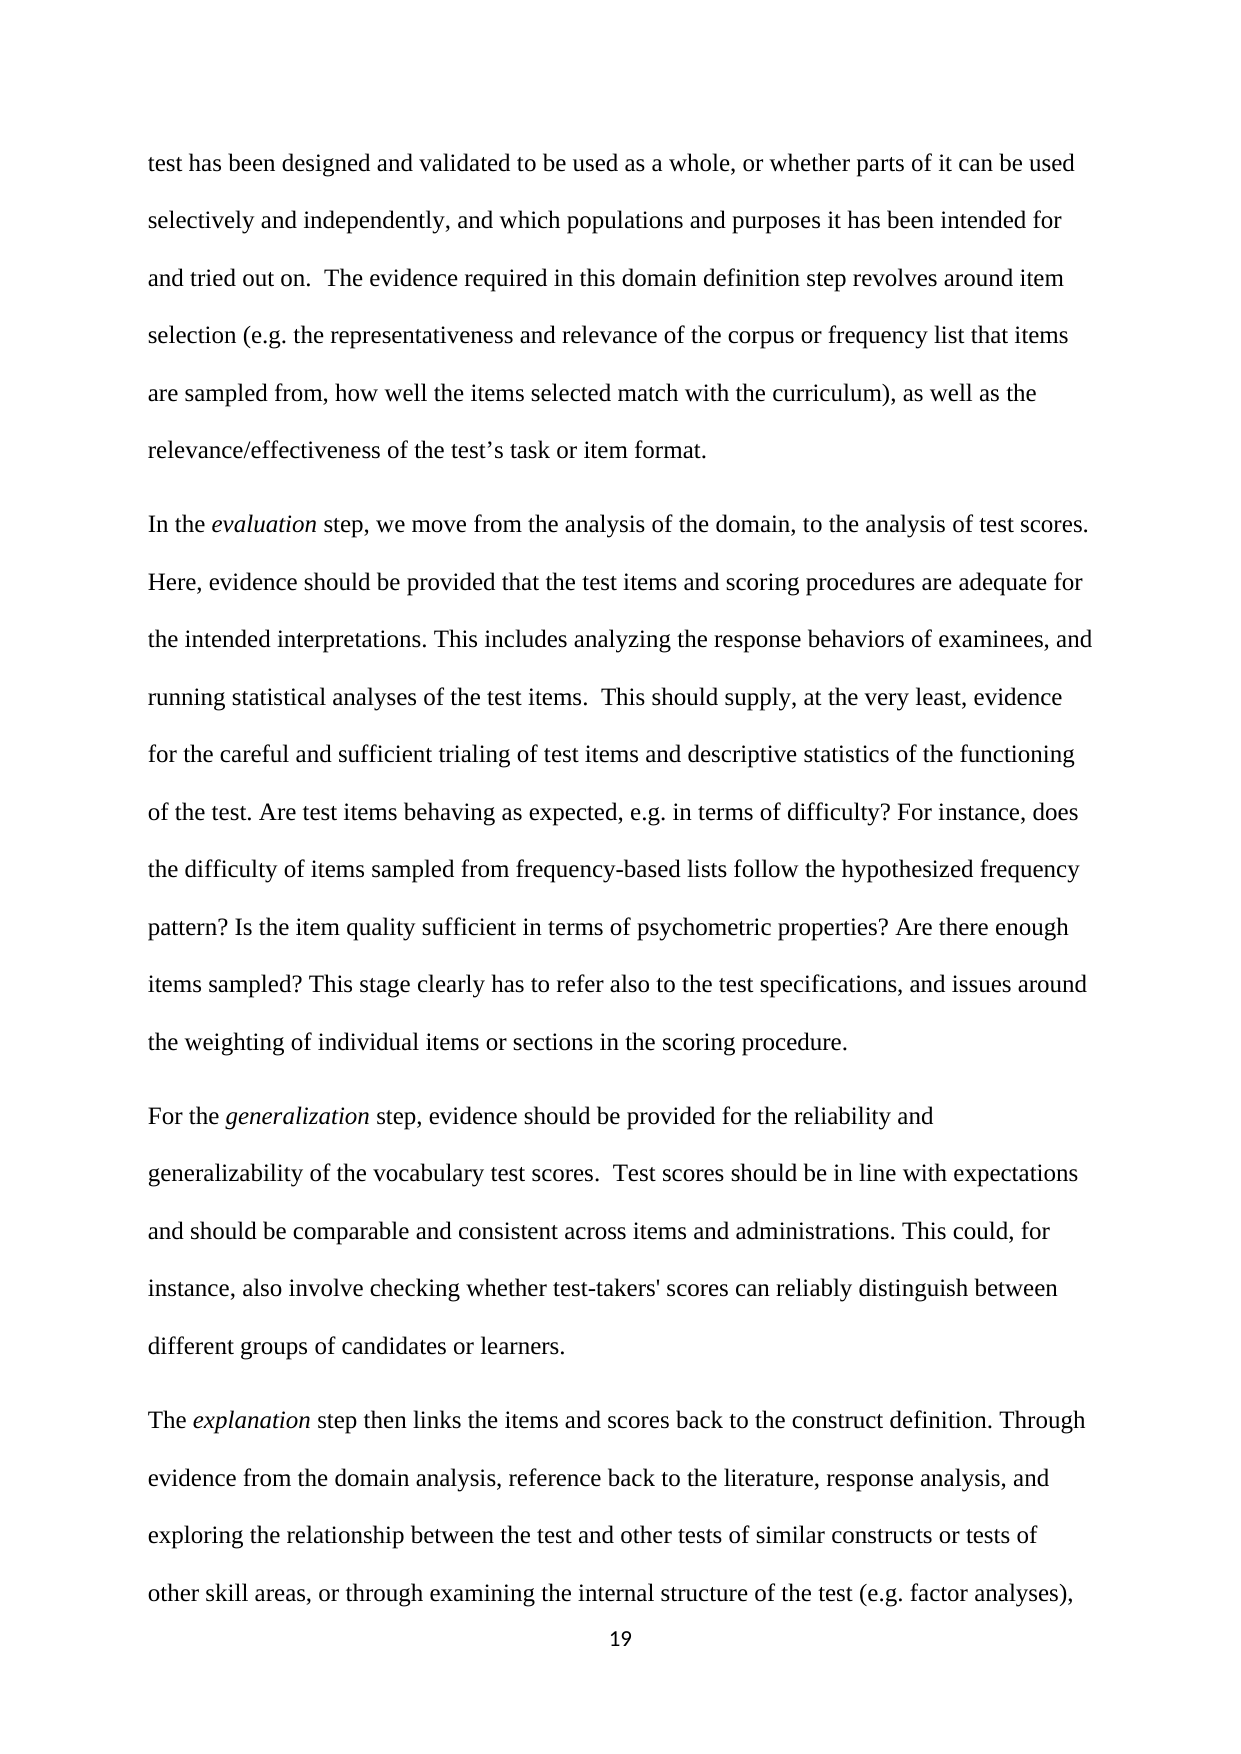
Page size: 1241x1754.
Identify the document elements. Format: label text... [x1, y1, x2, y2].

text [148, 148, 1093, 464]
text For the generalization step, evidence should be provided for the reliability and generalizability of the vocabulary test scores. Test scores should be in line with expectations and should be comparable and consistent across items and administrations. This could, for instance, also involve checking whether test-takers' scores can reliably distinguish between different groups of candidates or learners. [148, 1101, 1093, 1360]
text In the evaluation step, we move from the analysis of the domain, to the analysis of test scores. Here, evidence should be provided that the test items and scoring procedures are adequate for the intended interpretations. This includes analyzing the response behaviors of examinees, and running statistical analyses of the test items. This should supply, at the very least, evidence for the careful and sufficient trialing of test items and descriptive statistics of the functioning of the test. Are test items behaving as expected, e.g. in terms of difficulty? For instance, does the difficulty of items sampled from frequency-based lists follow the hypothesized frequency pattern? Is the item quality sufficient in terms of psychometric properties? Are there enough items sampled? This stage clearly has to refer also to the test specifications, and issues around the weighting of individual items or sections in the scoring procedure. [148, 509, 1093, 1056]
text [148, 1405, 1093, 1606]
